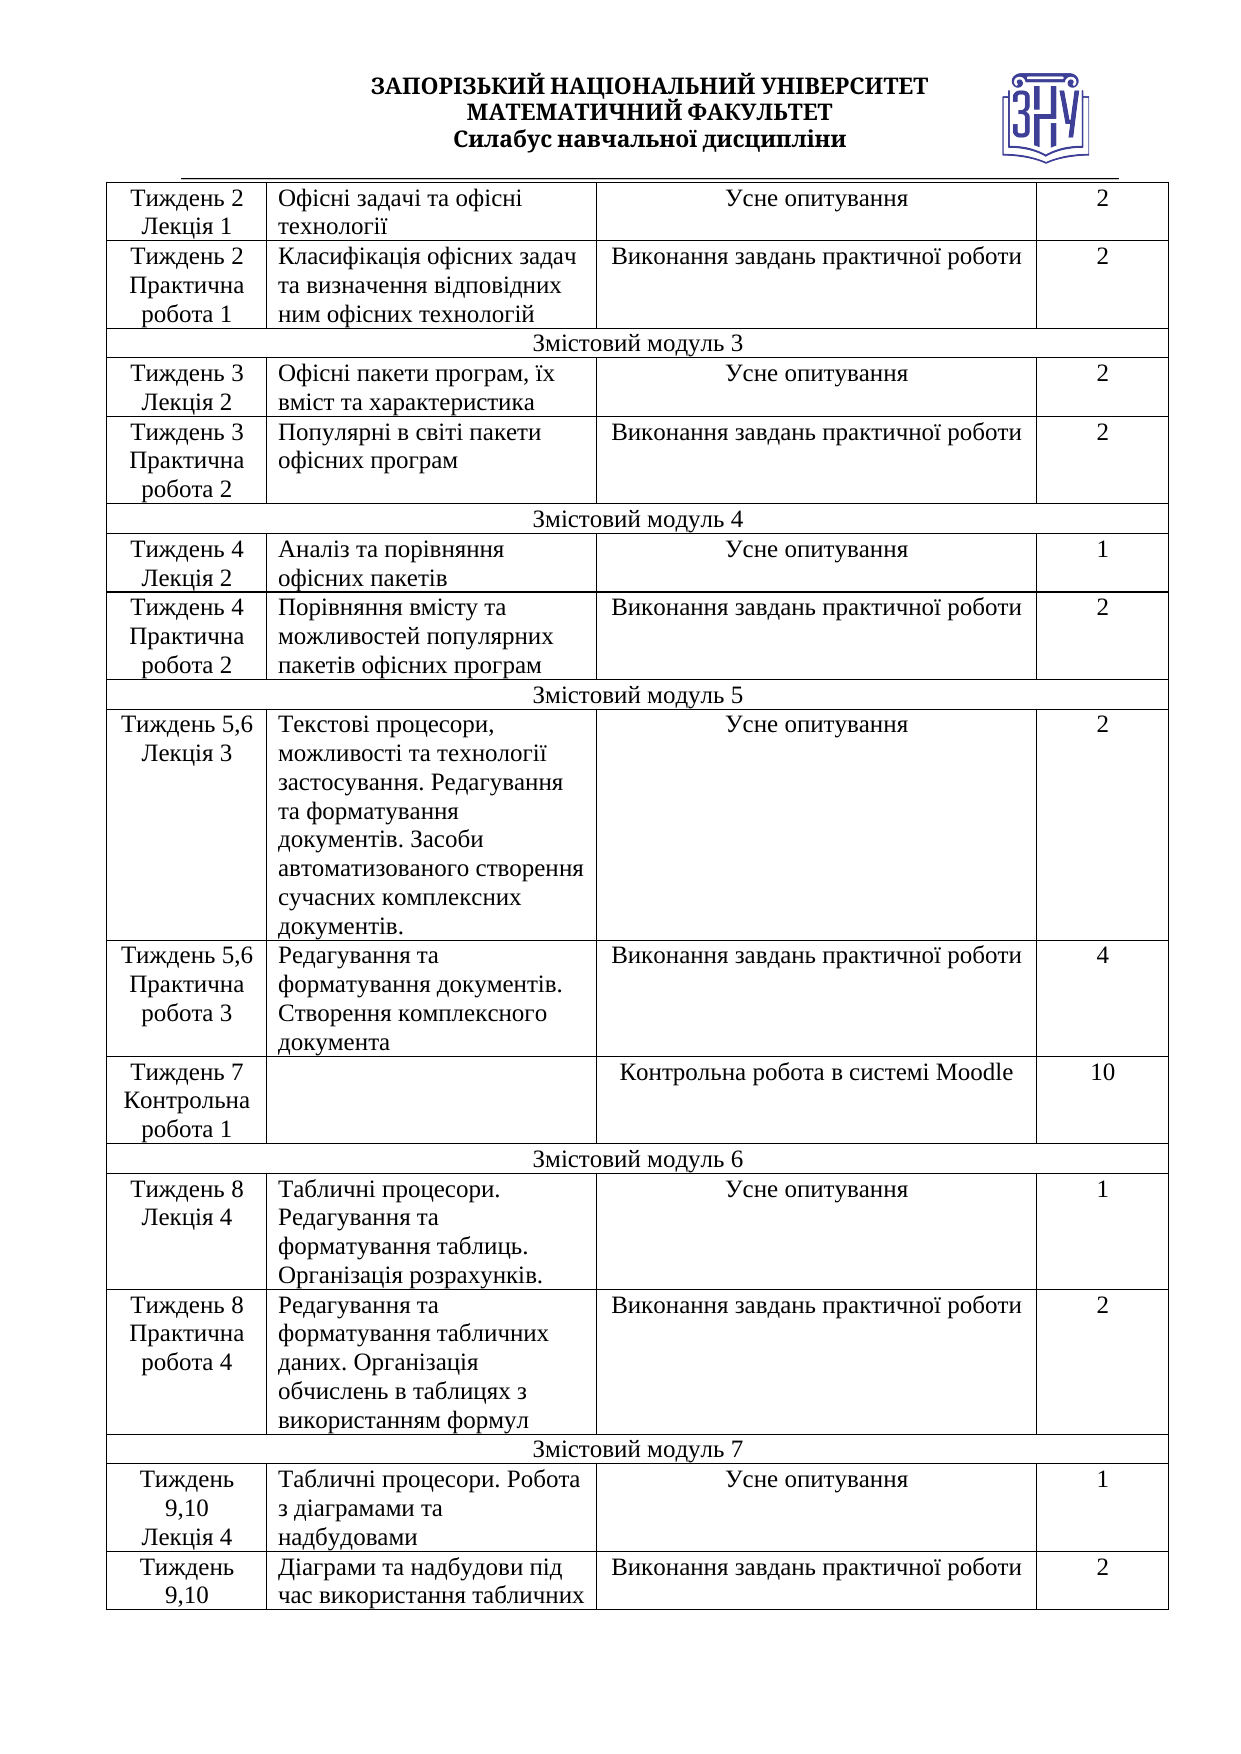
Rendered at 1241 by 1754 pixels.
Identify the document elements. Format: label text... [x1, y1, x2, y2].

table_cell 1 [1037, 534, 1168, 591]
table_cell Виконання завдань практичної роботи [597, 941, 1036, 1056]
table_cell Тиждень 2 Лекція 1 [107, 183, 266, 240]
table_cell Усне опитування [597, 710, 1036, 939]
table_cell Тиждень 5,6 Практична робота 3 [107, 941, 266, 1056]
table_cell 2 [1037, 358, 1168, 416]
table_cell Редагування та форматування документів. Створення комплексного документа [267, 941, 596, 1056]
table_cell Тиждень 9,10 Лекція 4 [107, 1464, 266, 1551]
table_cell 1 [1037, 1464, 1168, 1551]
table_cell 2 [1037, 1290, 1168, 1433]
table_cell 10 [1037, 1057, 1168, 1143]
table_cell Табличні процесори. Робота з діаграмами та надбудовами [267, 1464, 596, 1551]
table_cell Змістовий модуль 4 [107, 504, 1168, 533]
table_cell Класифікація офісних задач та визначення відповідних ним офісних технологій [267, 241, 596, 327]
table_cell Усне опитування [597, 534, 1036, 591]
table_cell Виконання завдань практичної роботи [597, 417, 1036, 503]
table_cell 2 [1037, 183, 1168, 240]
table_cell 2 [1037, 241, 1168, 327]
table_cell Порівняння вмісту та можливостей популярних пакетів офісних програм [267, 593, 596, 679]
table_cell [267, 1057, 596, 1143]
table_cell Змістовий модуль 7 [107, 1435, 1168, 1463]
table_cell 2 [1037, 593, 1168, 679]
table_cell Змістовий модуль 6 [107, 1144, 1168, 1173]
table_cell Виконання завдань практичної роботи [597, 1552, 1036, 1609]
table_cell 2 [1037, 1552, 1168, 1609]
table_cell Змістовий модуль 5 [107, 680, 1168, 708]
table_cell Контрольна робота в системі Moodle [597, 1057, 1036, 1143]
table_cell Редагування та форматування табличних даних. Організація обчислень в таблицях з використанням формул [267, 1290, 596, 1433]
table_cell Тиждень 3 Практична робота 2 [107, 417, 266, 503]
picture [1002, 73, 1090, 164]
table_cell Змістовий модуль 3 [107, 329, 1168, 357]
table_cell Тиждень 2 Практична робота 1 [107, 241, 266, 327]
table_cell Офісні пакети програм, їх вміст та характеристика [267, 358, 596, 416]
table_cell Діаграми та надбудови під час використання табличних процесорів [267, 1552, 596, 1609]
table_cell Популярні в світі пакети офісних програм [267, 417, 596, 503]
table_cell Текстові процесори, можливості та технології застосування. Редагування та форматування документів. Засоби автоматизованого створення сучасних комплексних документів. [267, 710, 596, 939]
table_cell Тиждень 8 Лекція 4 [107, 1174, 266, 1289]
table_cell Тиждень 5,6 Лекція 3 [107, 710, 266, 939]
table_cell Тиждень 7 Контрольна робота 1 [107, 1057, 266, 1143]
table_cell Тиждень 9,10 Практична робота 4 [107, 1552, 266, 1609]
table_cell Тиждень 4 Лекція 2 [107, 534, 266, 591]
table_cell Виконання завдань практичної роботи [597, 241, 1036, 327]
table_cell Виконання завдань практичної роботи [597, 1290, 1036, 1433]
table_cell Табличні процесори. Редагування та форматування таблиць. Організація розрахунків. [267, 1174, 596, 1289]
table_cell 2 [1037, 417, 1168, 503]
table_cell 2 [1037, 710, 1168, 939]
table_cell Тиждень 8 Практична робота 4 [107, 1290, 266, 1433]
table_cell 4 [1037, 941, 1168, 1056]
table_cell Усне опитування [597, 183, 1036, 240]
table_cell Усне опитування [597, 1464, 1036, 1551]
table_cell Усне опитування [597, 1174, 1036, 1289]
table_cell Тиждень 3 Лекція 2 [107, 358, 266, 416]
table_cell Аналіз та порівняння офісних пакетів [267, 534, 596, 591]
table_cell Тиждень 4 Практична робота 2 [107, 593, 266, 679]
table_cell Усне опитування [597, 358, 1036, 416]
table_cell 1 [1037, 1174, 1168, 1289]
table_cell Офісні задачі та офісні технології [267, 183, 596, 240]
table_cell Виконання завдань практичної роботи [597, 593, 1036, 679]
